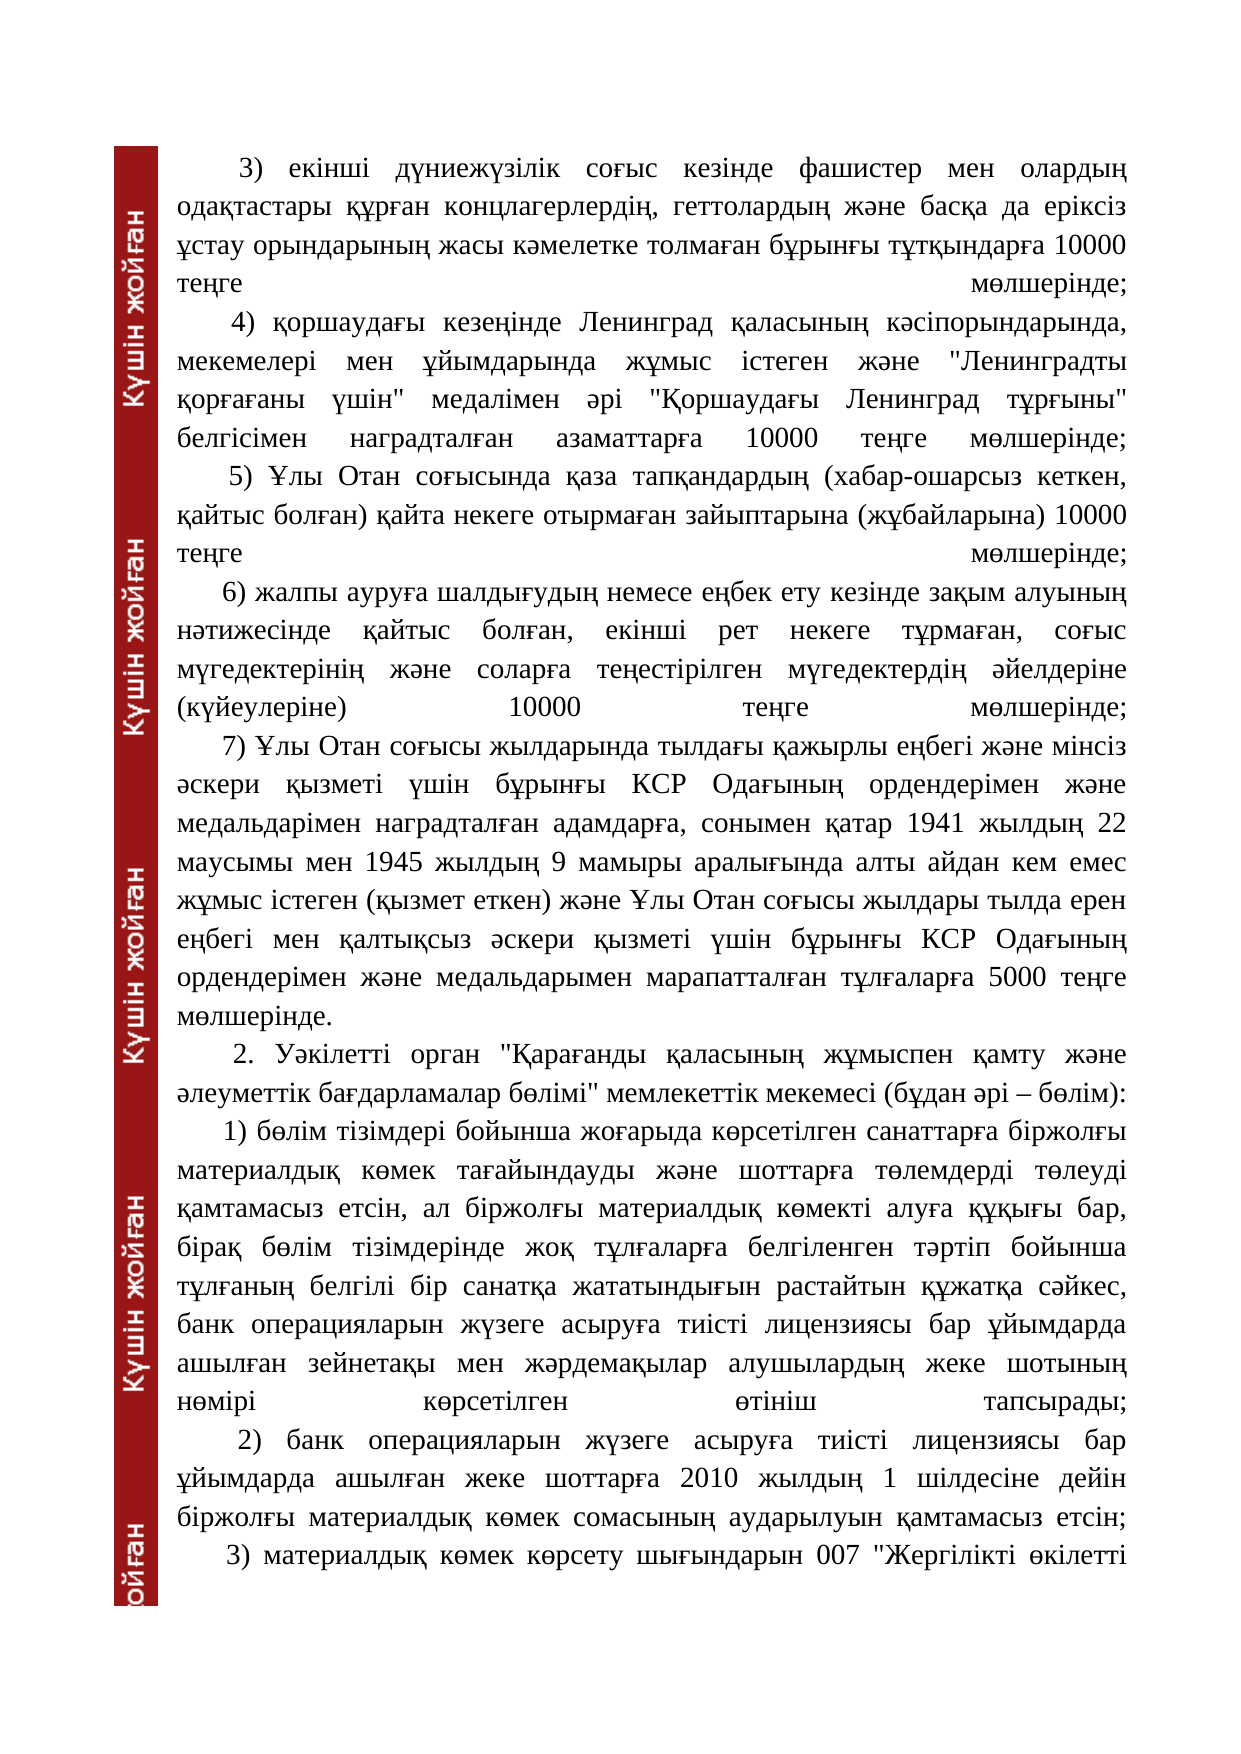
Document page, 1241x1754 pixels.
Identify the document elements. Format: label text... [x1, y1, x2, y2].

picture [114, 146, 158, 150]
picture [114, 1571, 158, 1606]
